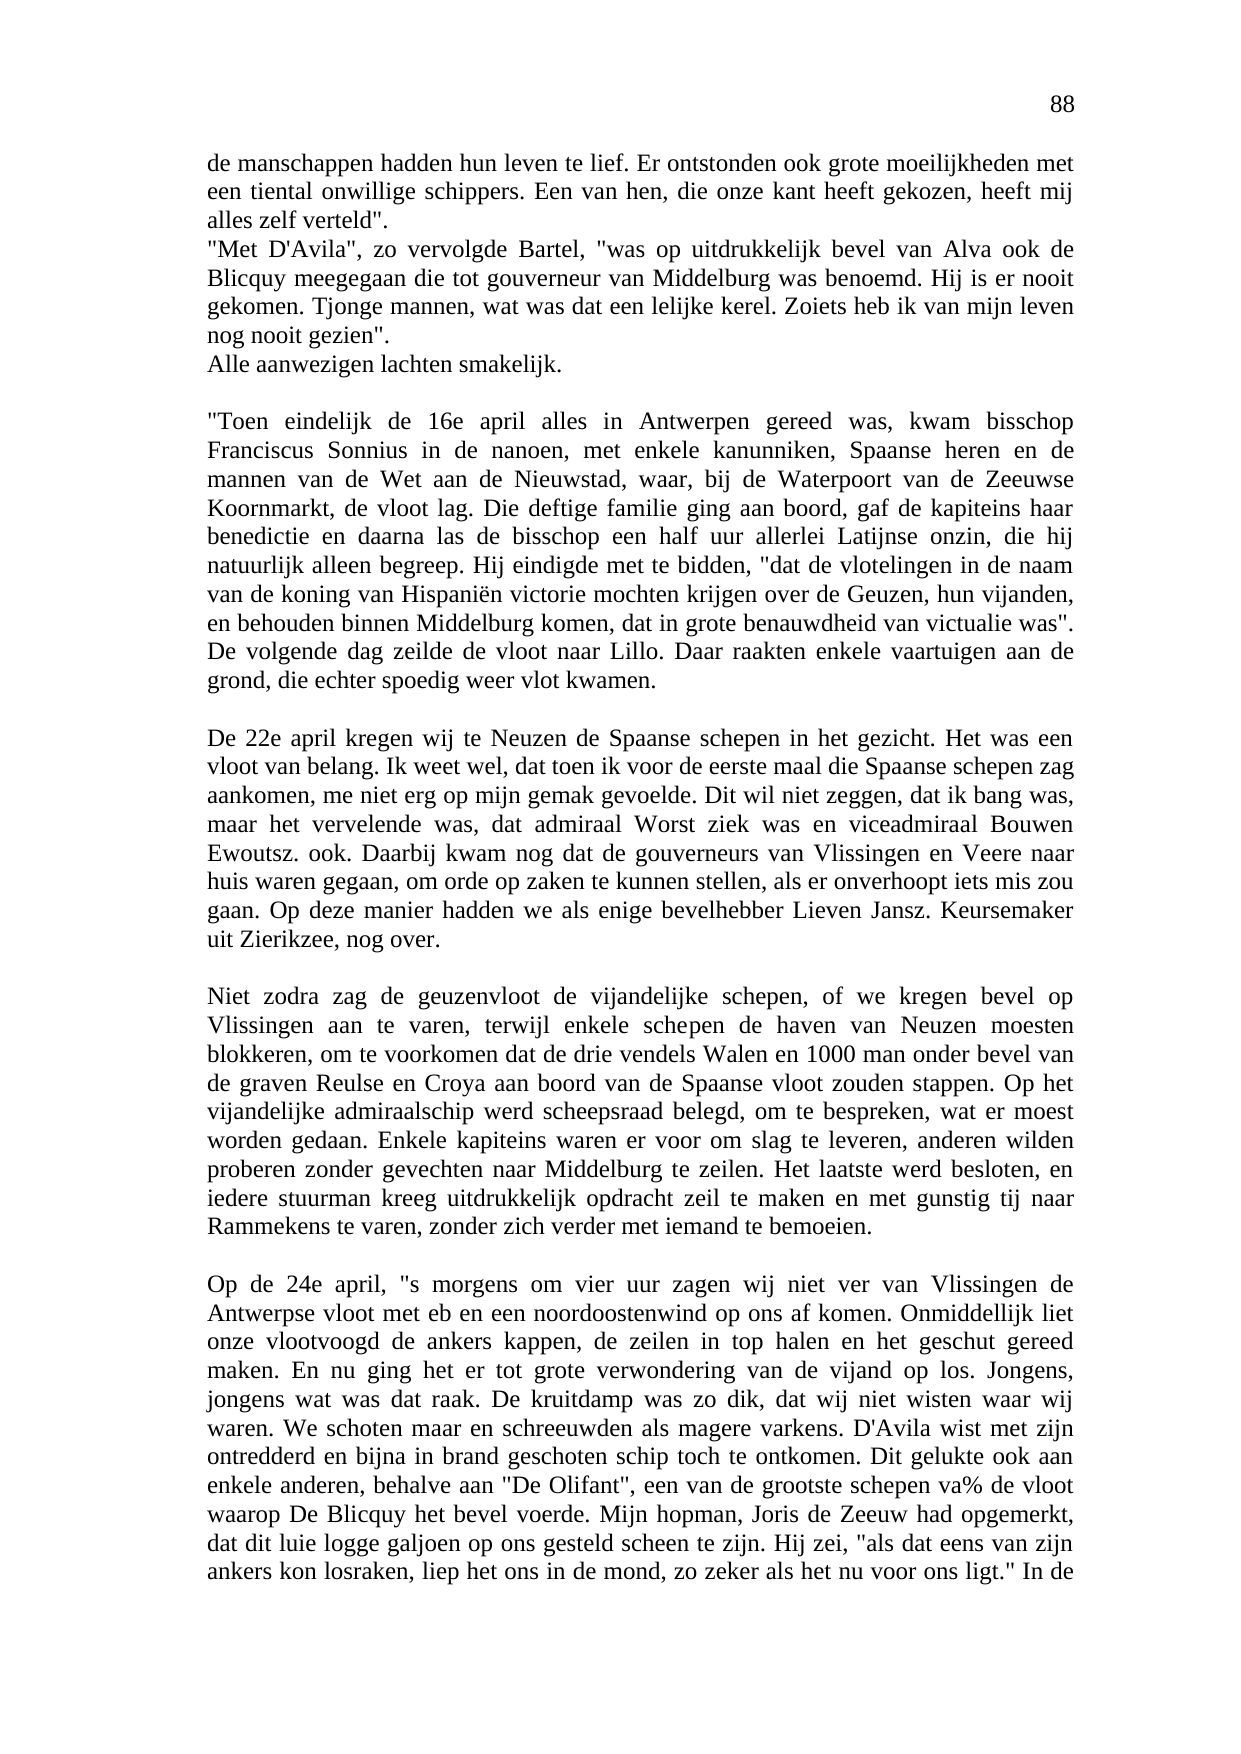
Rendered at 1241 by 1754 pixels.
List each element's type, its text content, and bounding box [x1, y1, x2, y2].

text Alle aanwezigen lachten smakelijk. [207, 349, 1075, 378]
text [207, 1269, 1075, 1585]
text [207, 148, 1075, 234]
text De 22e april kregen wij te Neuzen de Spaanse schepen in het gezicht. Het was een vloot van belang. Ik weet wel, dat toen ik voor de eerste maal die Spaanse schepen zag aankomen, me niet erg op mijn gemak gevoelde. Dit wil niet zeggen, dat ik bang was, maar het vervelende was, dat admiraal Worst ziek was en viceadmiraal Bouwen Ewoutsz. ook. Daarbij kwam nog dat de gouverneurs van Vlissingen en Veere naar huis waren gegaan, om orde op zaken te kunnen stellen, als er onverhoopt iets mis zou gaan. Op deze manier hadden we als enige bevelhebber Lieven Jansz. Keursemaker uit Zierikzee, nog over. [207, 723, 1075, 953]
text "Toen eindelijk de 16e april alles in Antwerpen gereed was, kwam bisschop Franciscus Sonnius in de nanoen, met enkele kanunniken, Spaanse heren en de mannen van de Wet aan de Nieuwstad, waar, bij de Waterpoort van de Zeeuwse Koornmarkt, de vloot lag. Die deftige familie ging aan boord, gaf de kapiteins haar benedictie en daarna las de bisschop een half uur allerlei Latijnse onzin, die hij natuurlijk alleen begreep. Hij eindigde met te bidden, "dat de vlotelingen in de naam van de koning van Hispaniën victorie mochten krijgen over de Geuzen, hun vijanden, en behouden binnen Middelburg komen, dat in grote benauwdheid van victualie was". De volgende dag zeilde de vloot naar Lillo. Daar raakten enkele vaartuigen aan de grond, die echter spoedig weer vlot kwamen. [207, 406, 1075, 694]
text "Met D'Avila", zo vervolgde Bartel, "was op uitdrukkelijk bevel van Alva ook de Blicquy meegegaan die tot gouverneur van Middelburg was benoemd. Hij is er nooit gekomen. Tjonge mannen, wat was dat een lelijke kerel. Zoiets heb ik van mijn leven nog nooit gezien". [207, 234, 1075, 349]
text Niet zodra zag de geuzenvloot de vijandelijke schepen, of we kregen bevel op Vlissingen aan te varen, terwijl enkele schepen de haven van Neuzen moesten blokkeren, om te voorkomen dat de drie vendels Walen en 1000 man onder bevel van de graven Reulse en Croya aan boord van de Spaanse vloot zouden stappen. Op het vijandelijke admiraalschip werd scheepsraad belegd, om te bespreken, wat er moest worden gedaan. Enkele kapiteins waren er voor om slag te leveren, anderen wilden proberen zonder gevechten naar Middelburg te zeilen. Het laatste werd besloten, en iedere stuurman kreeg uitdrukkelijk opdracht zeil te maken en met gunstig tij naar Rammekens te varen, zonder zich verder met iemand te bemoeien. [207, 981, 1075, 1240]
